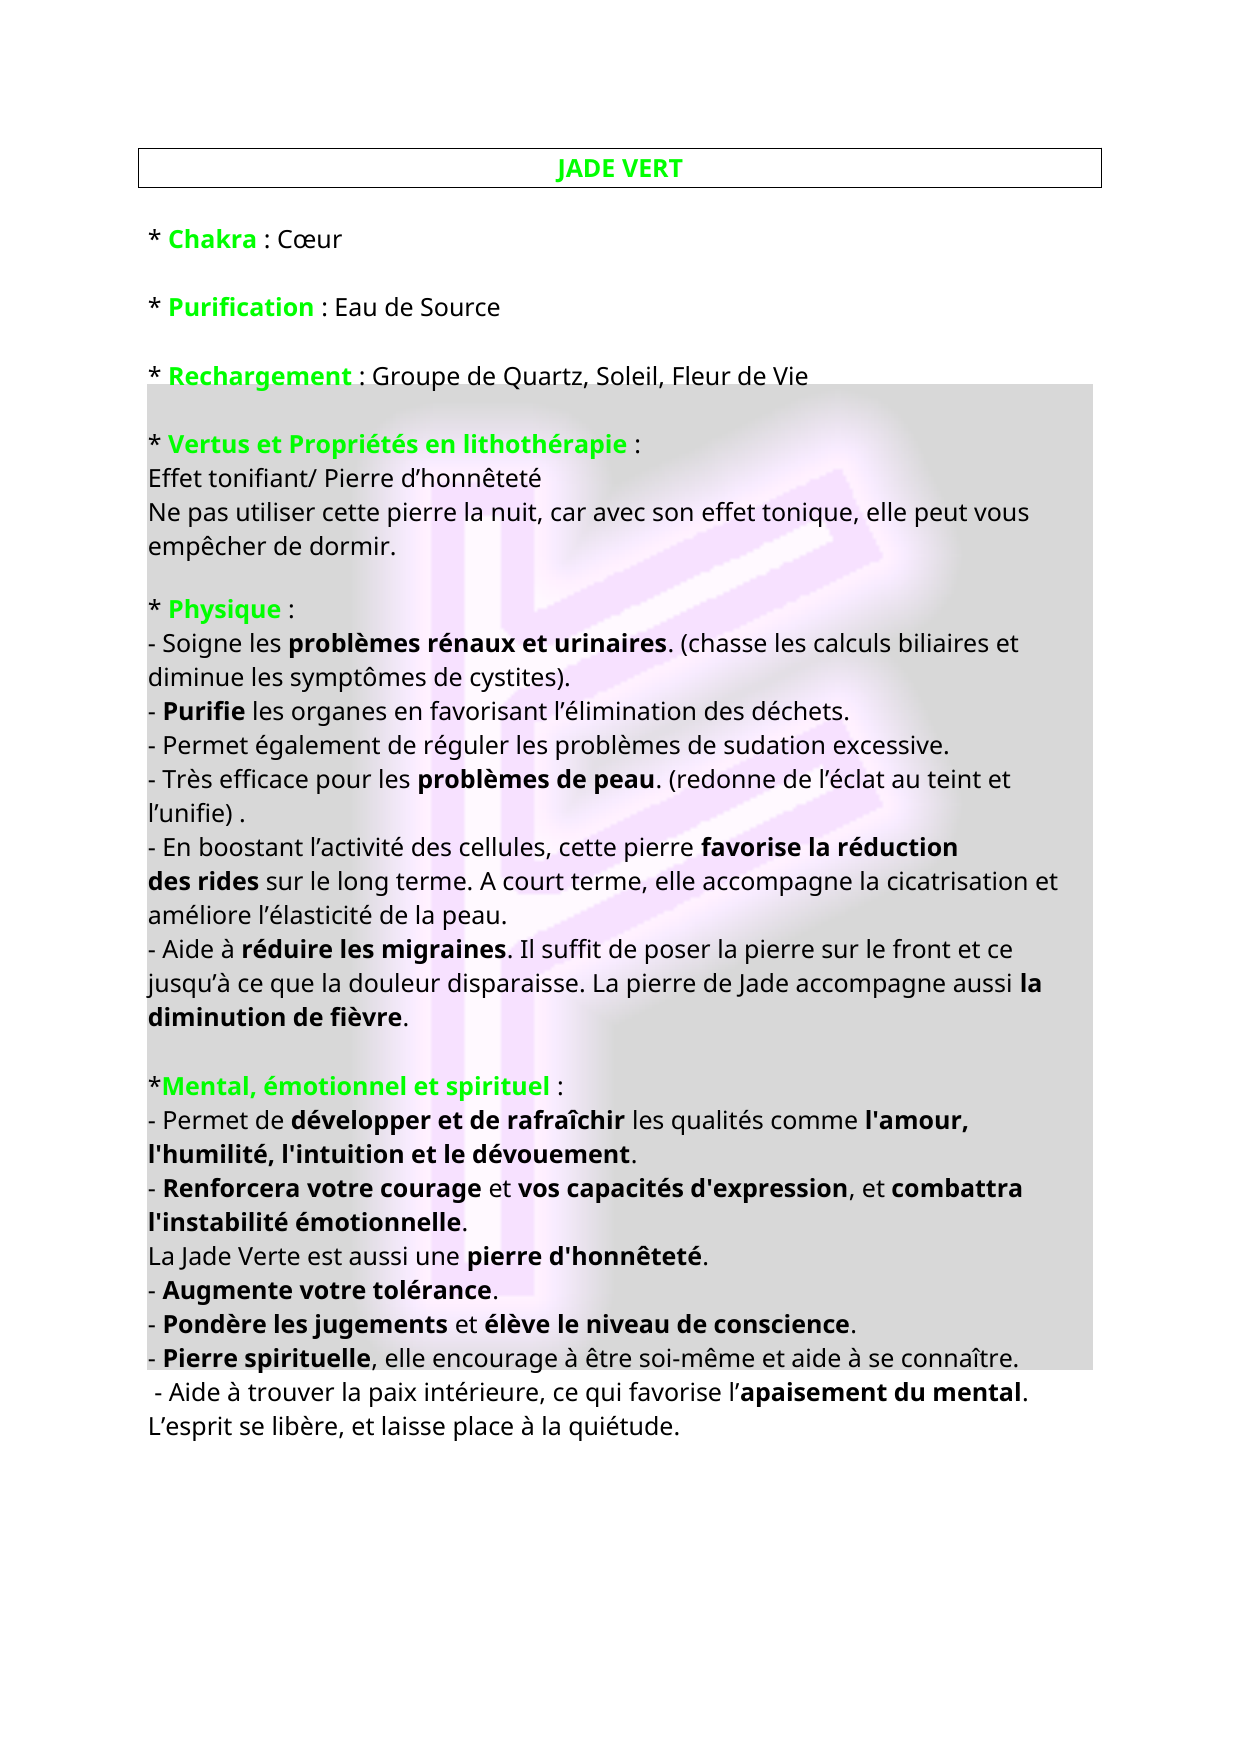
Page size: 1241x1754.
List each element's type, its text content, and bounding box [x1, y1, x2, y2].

text - Renforcera votre courage et vos capacités d'expression, et combattra l'instabilité émotionnelle. [148, 1170, 1093, 1238]
text * Vertus et Propriétés en lithothérapie : [148, 426, 1093, 460]
text * Physique : [148, 591, 1093, 625]
text *Mental, émotionnel et spirituel : [148, 1068, 1093, 1102]
text - Aide à trouver la paix intérieure, ce qui favorise l’apaisement du mental. L’esprit se libère, et laisse place à la quiétude. [148, 1375, 1093, 1443]
text * Rechargement : Groupe de Quartz, Soleil, Fleur de Vie [148, 358, 1093, 392]
text * Purification : Eau de Source [148, 290, 1093, 324]
text - Aide à réduire les migraines. Il suffit de poser la pierre sur le front et ce jusqu’à ce que la douleur disparaisse. La pierre de Jade accompagne aussi la diminution de fièvre. [148, 932, 1093, 1034]
text - Très efficace pour les problèmes de peau. (redonne de l’éclat au teint et l’unifie) . [148, 762, 1093, 830]
text - Augmente votre tolérance. [148, 1273, 1093, 1307]
text - En boostant l’activité des cellules, cette pierre favorise la réduction des rides sur le long terme. A court terme, elle accompagne la cicatrisation et améliore l’élasticité de la peau. [148, 830, 1093, 932]
text - Pierre spirituelle, elle encourage à être soi-même et aide à se connaître. [148, 1341, 1093, 1375]
text Effet tonifiant/ Pierre d’honnêteté [148, 460, 1093, 494]
text La Jade Verte est aussi une pierre d'honnêteté. [148, 1238, 1093, 1273]
text - Soigne les problèmes rénaux et urinaires. (chasse les calculs biliaires et diminue les symptômes de cystites). [148, 625, 1093, 693]
text - Purifie les organes en favorisant l’élimination des déchets. [148, 693, 1093, 728]
text - Permet également de réguler les problèmes de sudation excessive. [148, 728, 1093, 762]
text Ne pas utiliser cette pierre la nuit, car avec son effet tonique, elle peut vous empêcher de dormir. [148, 494, 1093, 563]
text - Permet de développer et de rafraîchir les qualités comme l'amour, l'humilité, l'intuition et le dévouement. [148, 1102, 1093, 1170]
text JADE VERT [139, 149, 1101, 187]
text - Pondère les jugements et élève le niveau de conscience. [148, 1307, 1093, 1341]
text * Chakra : Cœur [148, 222, 1093, 256]
